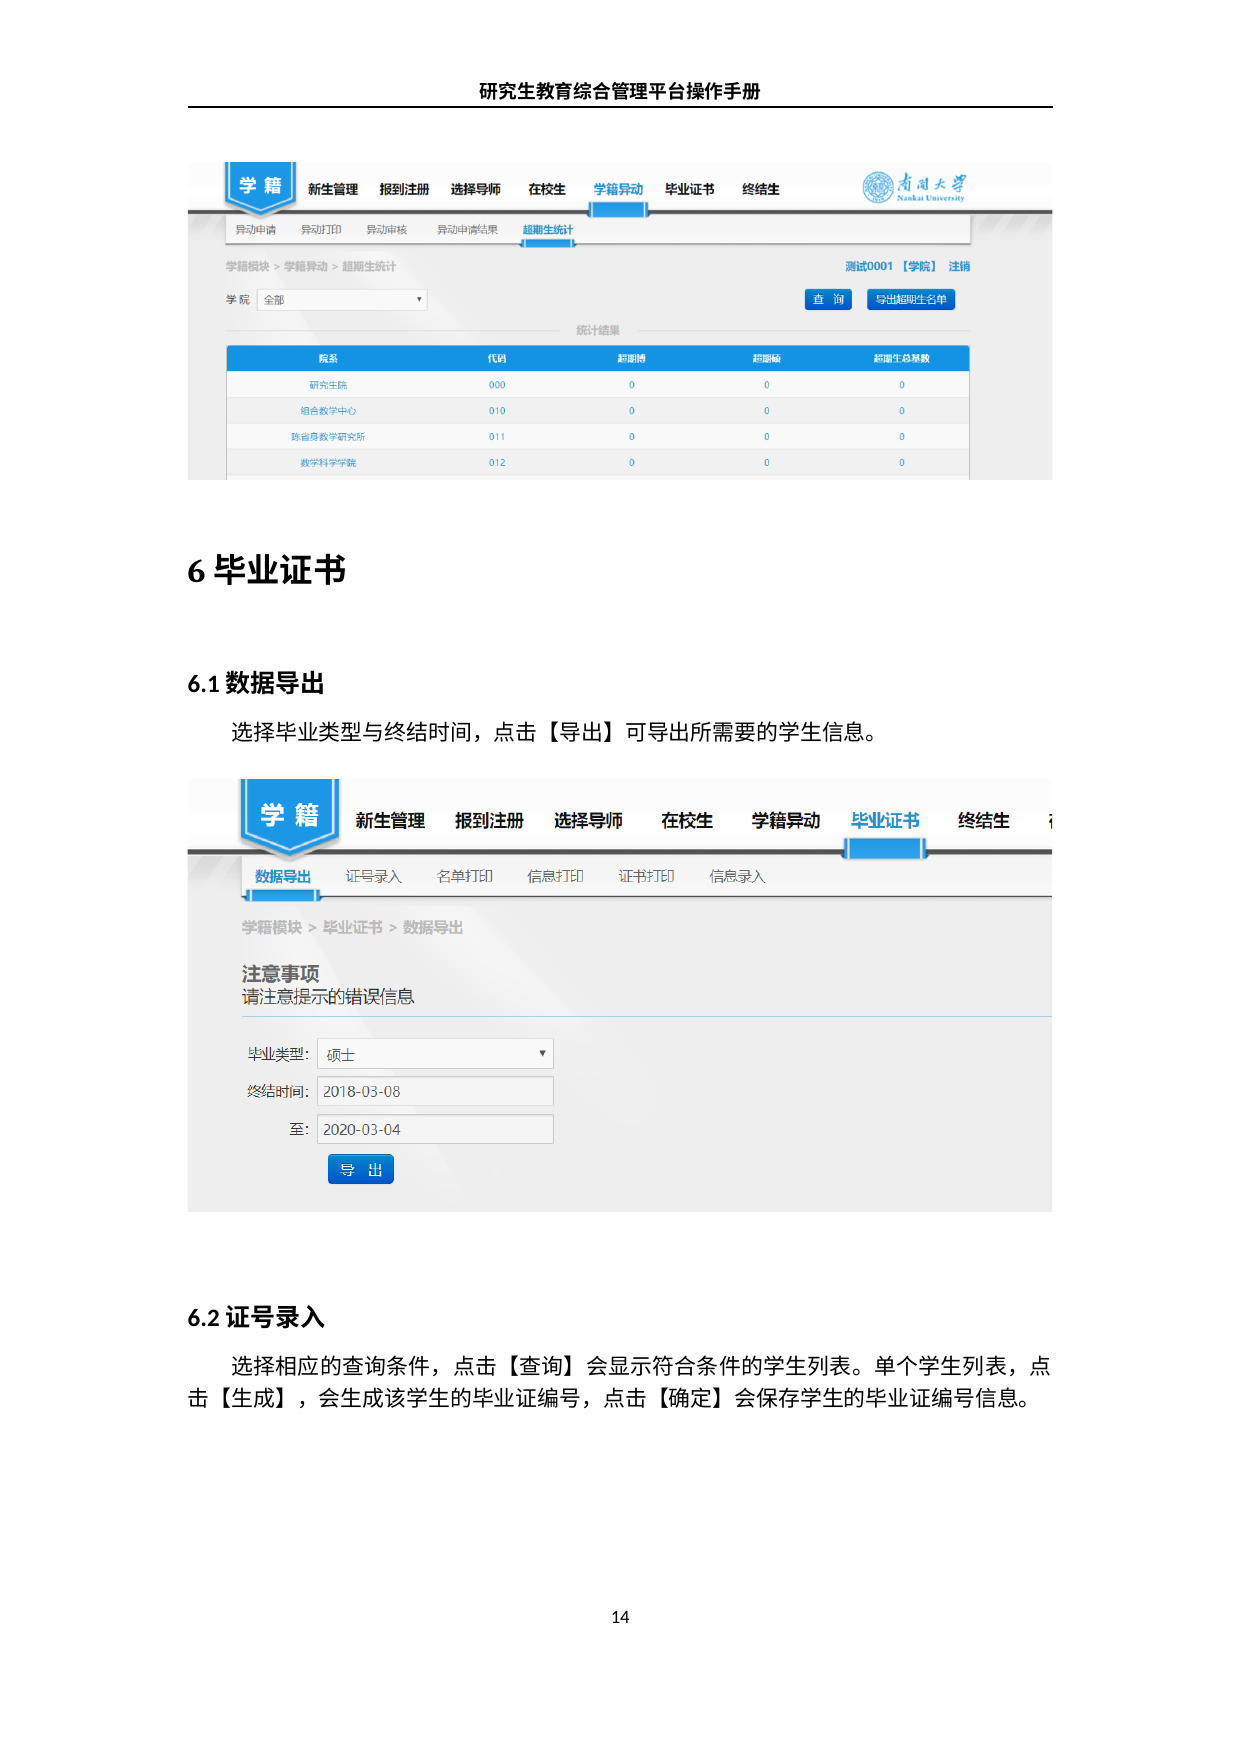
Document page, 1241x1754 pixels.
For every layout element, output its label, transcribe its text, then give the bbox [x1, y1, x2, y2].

picture [187, 162, 1053, 480]
text 选择毕业类型与终结时间，点击【导出】可导出所需要的学生信息。 [187, 714, 1053, 747]
subtitle 6 毕业证书 [187, 536, 1053, 601]
text 选择相应的查询条件，点击【查询】会显示符合条件的学生列表。单个学生列表，点击【生成】，会生成该学生的毕业证编号，点击【确定】会保存学生的毕业证编号信息。 [187, 1348, 1053, 1413]
subtitle 6.2 证号录入 [187, 1283, 1053, 1348]
picture [187, 779, 1053, 1212]
subtitle 6.1 数据导出 [187, 649, 1053, 714]
